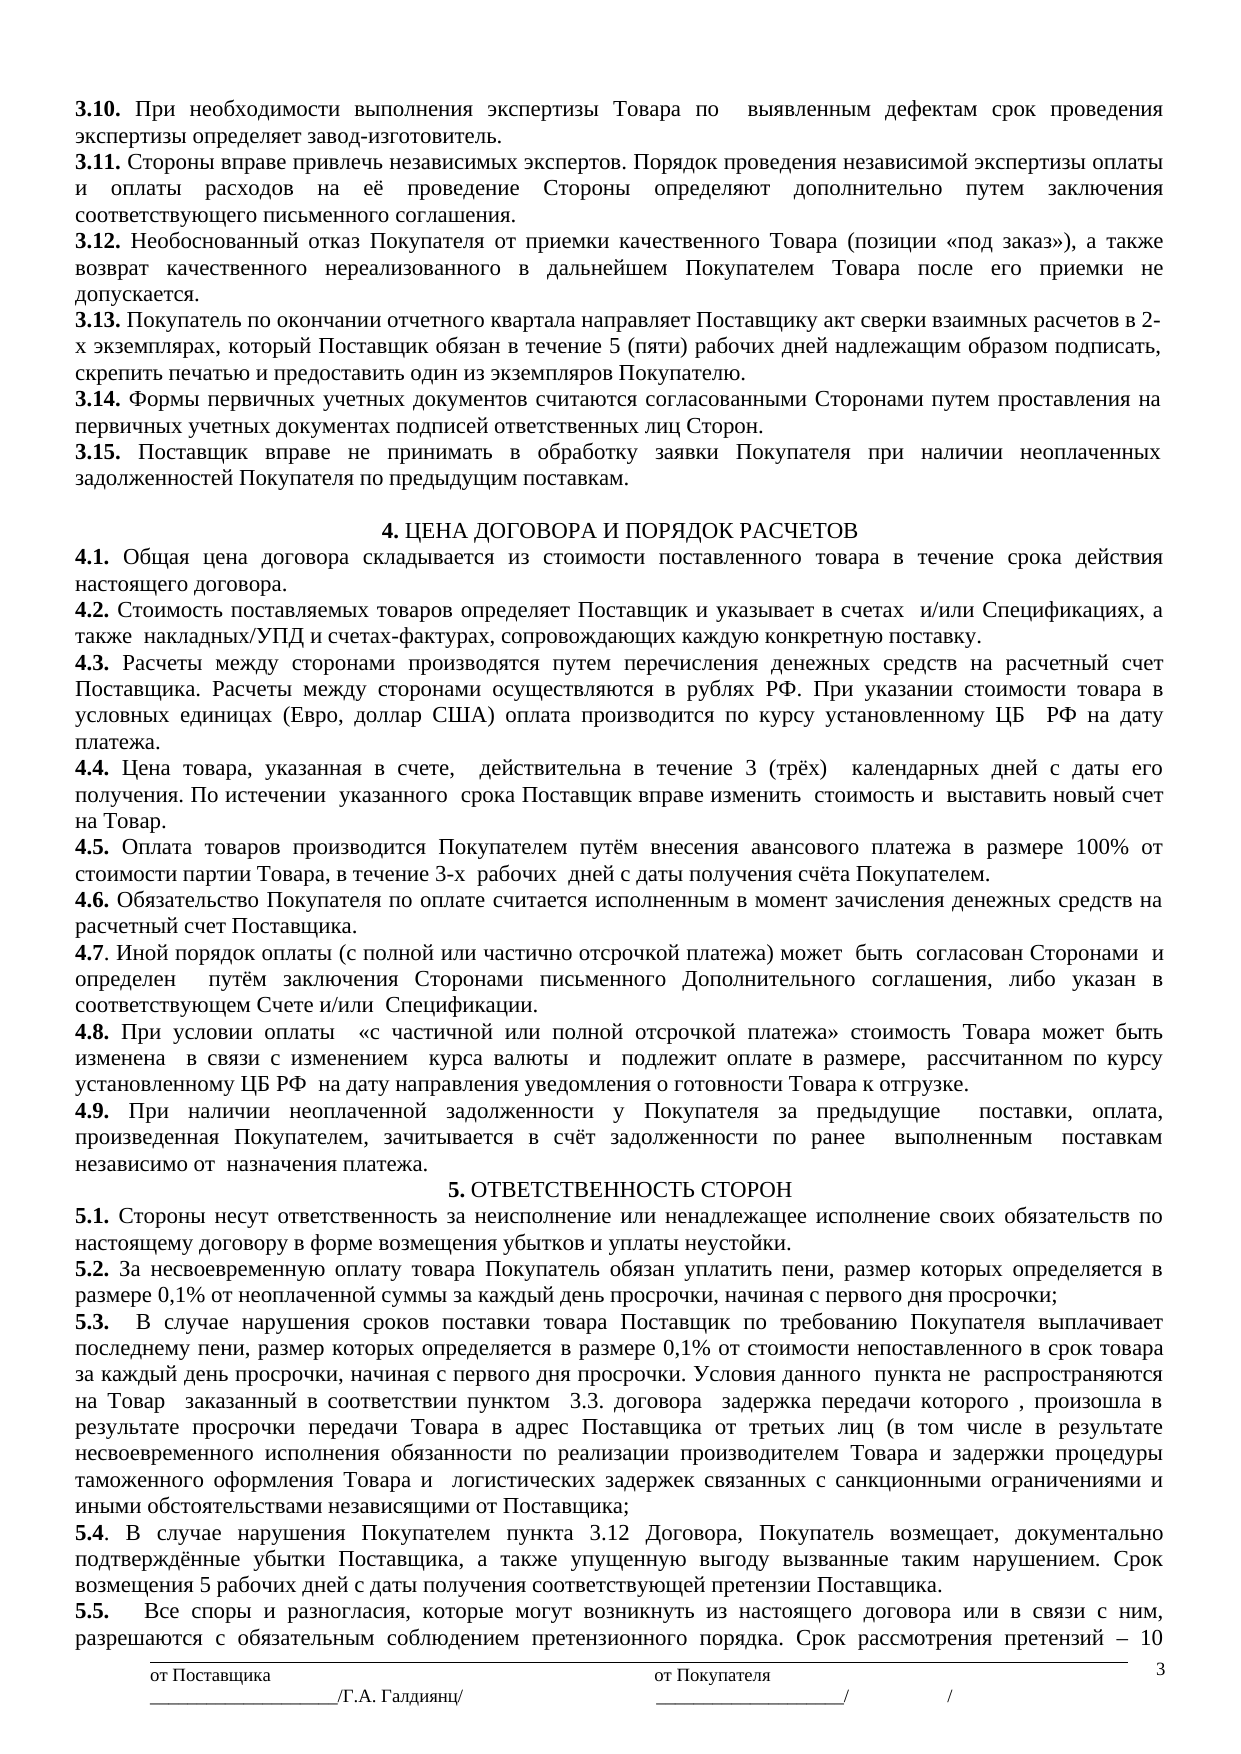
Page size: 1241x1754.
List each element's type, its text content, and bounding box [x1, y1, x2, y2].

text 4.8. При условии оплаты «с частичной или полной отсрочкой платежа» стоимость Товара может быть изменена в связи с изменением курса валюты и подлежит оплате в размере, рассчитанном по курсу установленному ЦБ РФ на дату направления уведомления о готовности Товара к отгрузке. [75, 1018, 1165, 1097]
text 5.4. В случае нарушения Покупателем пункта 3.12 Договора, Покупатель возмещает, документально подтверждённые убытки Поставщика, а также упущенную выгоду вызванные таким нарушением. Срок возмещения 5 рабочих дней с даты получения соответствующей претензии Поставщика. [75, 1518, 1165, 1598]
text 4.2. Стоимость поставляемых товаров определяет Поставщик и указывает в счетах и/или Спецификациях, а также накладных/УПД и счетах-фактурах, сопровождающих каждую конкретную поставку. [75, 596, 1165, 649]
text 5.2. За несвоевременную оплату товара Покупатель обязан уплатить пени, размер которых определяется в размере 0,1% от неоплаченной суммы за каждый день просрочки, начиная с первого дня просрочки; [75, 1255, 1165, 1308]
text 4.3. Расчеты между сторонами производятся путем перечисления денежных средств на расчетный счет Поставщика. Расчеты между сторонами осуществляются в рублях РФ. При указании стоимости товара в условных единицах (Евро, доллар США) оплата производится по курсу установленному ЦБ РФ на дату платежа. [75, 649, 1165, 754]
text 3.11. Стороны вправе привлечь независимых экспертов. Порядок проведения независимой экспертизы оплаты и оплаты расходов на её проведение Стороны определяют дополнительно путем заключения соответствующего письменного соглашения. [75, 148, 1165, 227]
text 4.6. Обязательство Покупателя по оплате считается исполненным в момент зачисления денежных средств на расчетный счет Поставщика. [75, 886, 1165, 939]
text 4.9. При наличии неоплаченной задолженности у Покупателя за предыдущие поставки, оплата, произведенная Покупателем, зачитывается в счёт задолженности по ранее выполненным поставкам независимо от назначения платежа. [75, 1097, 1165, 1176]
text 4.4. Цена товара, указанная в счете, действительна в течение 3 (трёх) календарных дней с даты его получения. По истечении указанного срока Поставщик вправе изменить стоимость и выставить новый счет на Товар. [75, 754, 1165, 833]
text 4.5. Оплата товаров производится Покупателем путём внесения авансового платежа в размере 100% от стоимости партии Товара, в течение 3-х рабочих дней с даты получения счёта Покупателем. [75, 833, 1165, 886]
text 3.15. Поставщик вправе не принимать в обработку заявки Покупателя при наличии неоплаченных задолженностей Покупателя по предыдущим поставкам. [75, 438, 1163, 491]
text 3.12. Необоснованный отказ Покупателя от приемки качественного Товара (позиции «под заказ»), а также возврат качественного нереализованного в дальнейшем Покупателем Товара после его приемки не допускается. [75, 227, 1165, 306]
text 3.14. Формы первичных учетных документов считаются согласованными Сторонами путем проставления на первичных учетных документах подписей ответственных лиц Сторон. [75, 385, 1163, 438]
text 5. ОТВЕТСТВЕННОСТЬ СТОРОН [75, 1176, 1165, 1202]
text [75, 1598, 1165, 1650]
text 4.7. Иной порядок оплаты (с полной или частично отсрочкой платежа) может быть согласован Сторонами и определен путём заключения Сторонами письменного Дополнительного соглашения, либо указан в соответствующем Счете и/или Спецификации. [75, 939, 1165, 1018]
text 3.13. Покупатель по окончании отчетного квартала направляет Поставщику акт сверки взаимных расчетов в 2-х экземплярах, который Поставщик обязан в течение 5 (пяти) рабочих дней надлежащим образом подписать, скрепить печатью и предоставить один из экземпляров Покупателю. [75, 306, 1163, 385]
text 3.10. При необходимости выполнения экспертизы Товара по выявленным дефектам срок проведения экспертизы определяет завод-изготовитель. [75, 95, 1165, 148]
text 5.3. В случае нарушения сроков поставки товара Поставщик по требованию Покупателя выплачивает последнему пени, размер которых определяется в размере 0,1% от стоимости непоставленного в срок товара за каждый день просрочки, начиная с первого дня просрочки. Условия данного пункта не распространяются на Товар заказанный в соответствии пунктом 3.3. договора задержка передачи которого , произошла в результате просрочки передачи Товара в адрес Поставщика от третьих лиц (в том числе в результате несвоевременного исполнения обязанности по реализации производителем Товара и задержки процедуры таможенного оформления Товара и логистических задержек связанных с санкционными ограничениями и иными обстоятельствами независящими от Поставщика; [75, 1308, 1165, 1518]
text 4. ЦЕНА ДОГОВОРА И ПОРЯДОК РАСЧЕТОВ [75, 517, 1165, 543]
text 5.1. Стороны несут ответственность за неисполнение или ненадлежащее исполнение своих обязательств по настоящему договору в форме возмещения убытков и уплаты неустойки. [75, 1202, 1165, 1255]
text 4.1. Общая цена договора складывается из стоимости поставленного товара в течение срока действия настоящего договора. [75, 543, 1165, 596]
